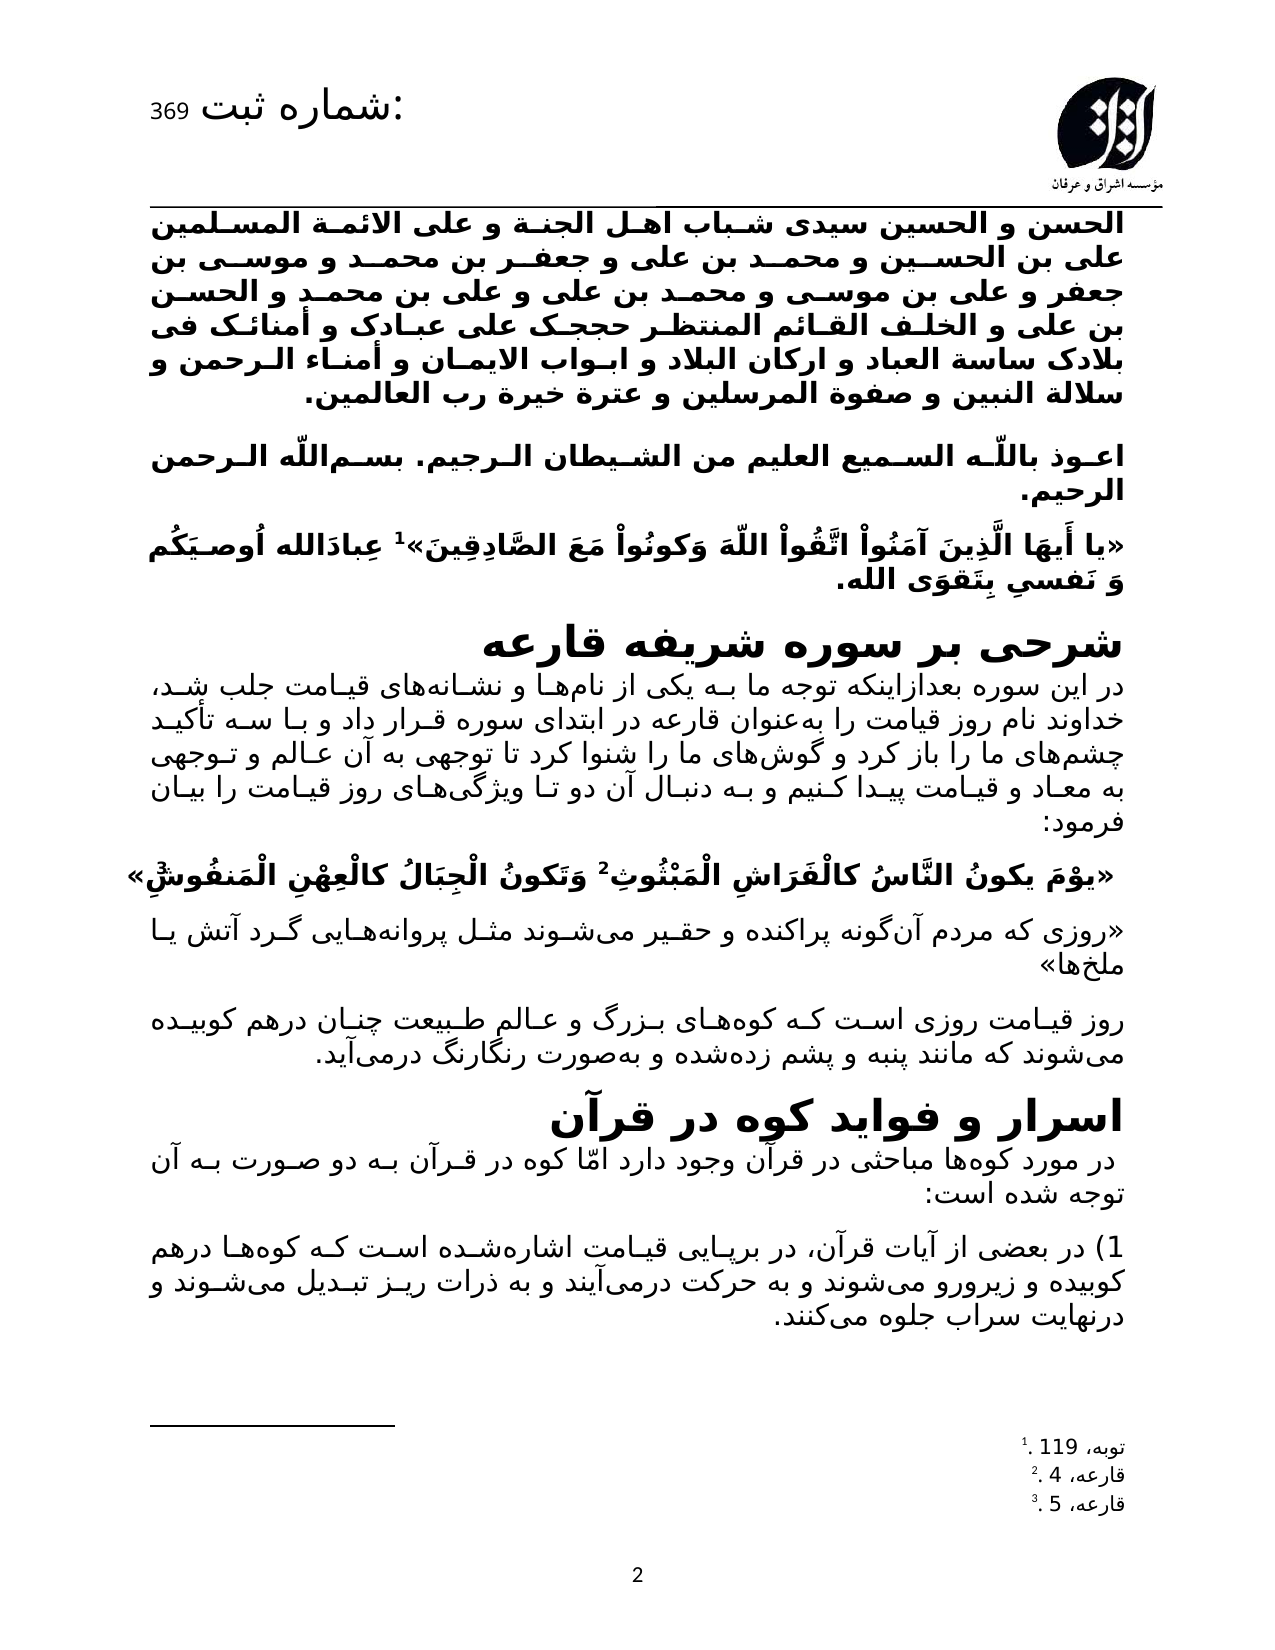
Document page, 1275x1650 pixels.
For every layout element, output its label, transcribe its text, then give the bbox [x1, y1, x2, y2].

text «یوْمَ یکونُ النَّاسُ کالْفَرَاشِ الْمَبْثُوثِ وَتَکونُ الْجِبَالُ کالْعِهْنِ الْمَنفُوشِ» [150, 859, 1125, 893]
text «روزی که مردم آن‌گونه پراکنده و حقیر می‌شوند مثل پروانه‌هایی گرد آتش یا ملخ‌ها» [150, 913, 1125, 981]
text در این سوره بعدازاینکه توجه ما به یکی از نام‌ها و نشانه‌های قیامت جلب شد، خداوند نام روز قیامت را به‌عنوان قارعه در ابتدای سوره قرار داد و با سه تأکید چشم‌های ما را باز کرد و گوش‌های ما را شنوا کرد تا توجهی به آن عالم و توجهی به معاد و قیامت پیدا کنیم و به دنبال آن دو تا ویژگی‌های روز قیامت را بیان فرمود: [150, 668, 1125, 838]
text 1) در بعضی از آیات قرآن، در برپایی قیامت اشاره‌شده است که کوه‌ها درهم کوبیده و زیرورو می‌شوند و به حرکت درمی‌آیند و به ذرات ریز تبدیل می‌شوند و درنهایت سراب جلوه می‌کنند. [150, 1231, 1125, 1333]
picture [1048, 76, 1164, 194]
text در مورد کوه‌ها مباحثی در قرآن وجود دارد امّا کوه در قرآن به دو صورت به آن توجه شده است: [150, 1142, 1125, 1210]
text روز قیامت روزی است که کوه‌های بزرگ و عالم طبیعت چنان درهم کوبیده می‌شوند که مانند پنبه و پشم زده‌شده و به‌صورت رنگارنگ درمی‌آید. [150, 1002, 1125, 1070]
subtitle اسرار و فواید کوه در قرآن [150, 1091, 1125, 1142]
text «یا أَیهَا الَّذِینَ آمَنُواْ اتَّقُواْ اللّهَ وَکونُواْ مَعَ الصَّادِقِینَ» عِبادَالله اُوصیَکُم وَ نَفسیِ بِتَقوَی الله. [150, 528, 1125, 596]
subtitle شرحی بر سوره شریفه قارعه [150, 617, 1125, 668]
text اعوذ باللّه السمیع العلیم من الشیطان الرجیم. بسم‌اللّه الرحمن الرحیم. [150, 440, 1125, 508]
